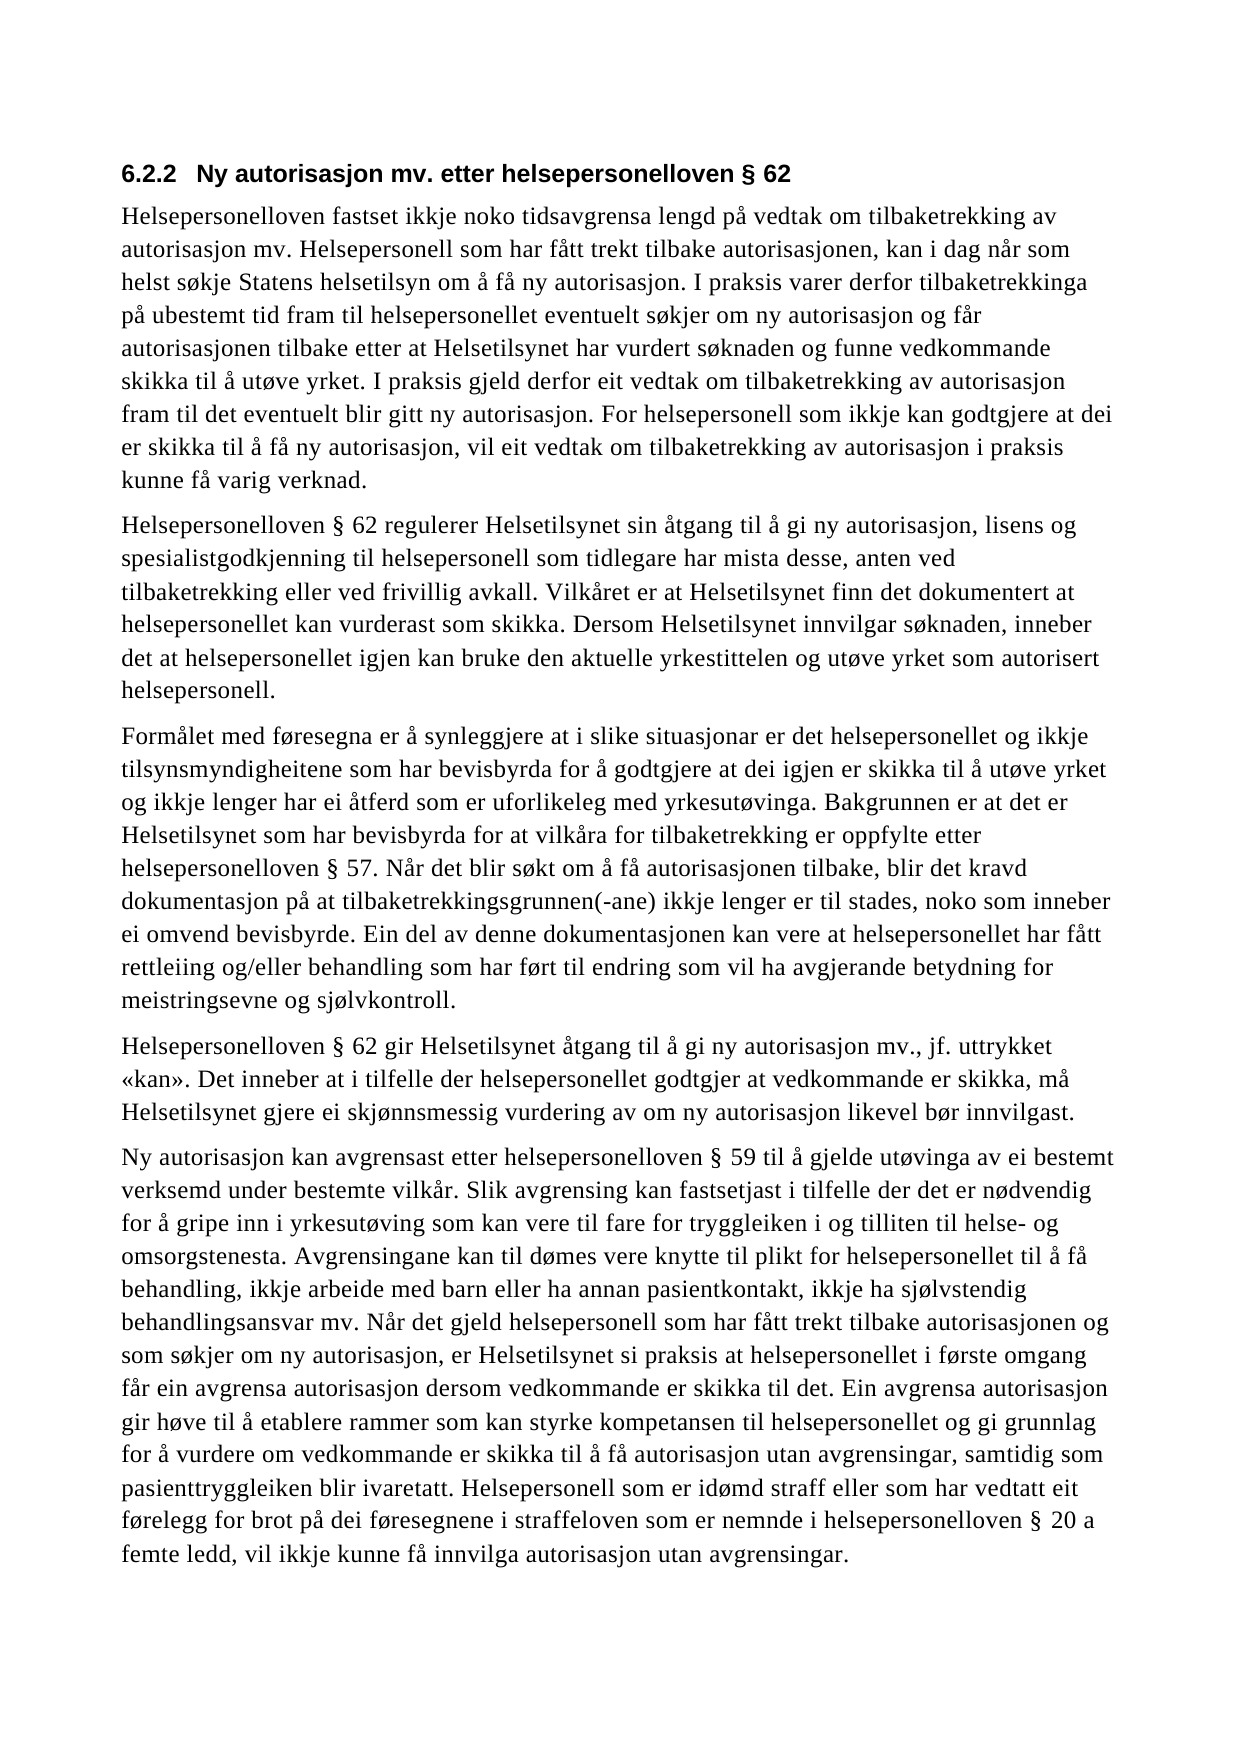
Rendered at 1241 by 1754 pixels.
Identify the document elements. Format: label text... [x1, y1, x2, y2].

text Helsepersonelloven fastset ikkje noko tidsavgrensa lengd på vedtak om tilbaketrekking av autorisasjon mv. Helsepersonell som har fått trekt tilbake autorisasjonen, kan i dag når som helst søkje Statens helsetilsyn om å få ny autorisasjon. I praksis varer derfor tilbaketrekkinga på ubestemt tid fram til helsepersonellet eventuelt søkjer om ny autorisasjon og får autorisasjonen tilbake etter at Helsetilsynet har vurdert søknaden og funne vedkommande skikka til å utøve yrket. I praksis gjeld derfor eit vedtak om tilbaketrekking av autorisasjon fram til det eventuelt blir gitt ny autorisasjon. For helsepersonell som ikkje kan godtgjere at dei er skikka til å få ny autorisasjon, vil eit vedtak om tilbaketrekking av autorisasjon i praksis kunne få varig verknad. [121, 201, 1119, 494]
text Helsepersonelloven § 62 regulerer Helsetilsynet sin åtgang til å gi ny autorisasjon, lisens og spesialistgodkjenning til helsepersonell som tidlegare har mista desse, anten ved tilbaketrekking eller ved frivillig avkall. Vilkåret er at Helsetilsynet finn det dokumentert at helsepersonellet kan vurderast som skikka. Dersom Helsetilsynet innvilgar søknaden, inneber det at helsepersonellet igjen kan bruke den aktuelle yrkestittelen og utøve yrket som autorisert helsepersonell. [121, 511, 1119, 704]
text Formålet med føresegna er å synleggjere at i slike situasjonar er det helsepersonellet og ikkje tilsynsmyndigheitene som har bevisbyrda for å godtgjere at dei igjen er skikka til å utøve yrket og ikkje lenger har ei åtferd som er uforlikeleg med yrkesutøvinga. Bakgrunnen er at det er Helsetilsynet som har bevisbyrda for at vilkåra for tilbaketrekking er oppfylte etter helsepersonelloven § 57. Når det blir søkt om å få autorisasjonen tilbake, blir det kravd dokumentasjon på at tilbaketrekkingsgrunnen(-ane) ikkje lenger er til stades, noko som inneber ei omvend bevisbyrde. Ein del av denne dokumentasjonen kan vere at helsepersonellet har fått rettleiing og/eller behandling som har ført til endring som vil ha avgjerande betydning for meistringsevne og sjølvkontroll. [121, 721, 1119, 1014]
text Helsepersonelloven § 62 gir Helsetilsynet åtgang til å gi ny autorisasjon mv., jf. uttrykket «kan». Det inneber at i tilfelle der helsepersonellet godtgjer at vedkommande er skikka, må Helsetilsynet gjere ei skjønnsmessig vurdering av om ny autorisasjon likevel bør innvilgast. [121, 1031, 1119, 1126]
text Ny autorisasjon kan avgrensast etter helsepersonelloven § 59 til å gjelde utøvinga av ei bestemt verksemd under bestemte vilkår. Slik avgrensing kan fastsetjast i tilfelle der det er nødvendig for å gripe inn i yrkesutøving som kan vere til fare for tryggleiken i og tilliten til helse- og omsorgstenesta. Avgrensingane kan til dømes vere knytte til plikt for helsepersonellet til å få behandling, ikkje arbeide med barn eller ha annan pasientkontakt, ikkje ha sjølvstendig behandlingsansvar mv. Når det gjeld helsepersonell som har fått trekt tilbake autorisasjonen og som søkjer om ny autorisasjon, er Helsetilsynet si praksis at helsepersonellet i første omgang får ein avgrensa autorisasjon dersom vedkommande er skikka til det. Ein avgrensa autorisasjon gir høve til å etablere rammer som kan styrke kompetansen til helsepersonellet og gi grunnlag for å vurdere om vedkommande er skikka til å få autorisasjon utan avgrensingar, samtidig som pasienttryggleiken blir ivaretatt. Helsepersonell som er idømd straff eller som har vedtatt eit førelegg for brot på dei føresegnene i straffeloven som er nemnde i helsepersonelloven § 20 a femte ledd, vil ikkje kunne få innvilga autorisasjon utan avgrensingar. [121, 1142, 1119, 1567]
subtitle Ny autorisasjon mv. etter helsepersonelloven § 62 [121, 159, 1119, 188]
